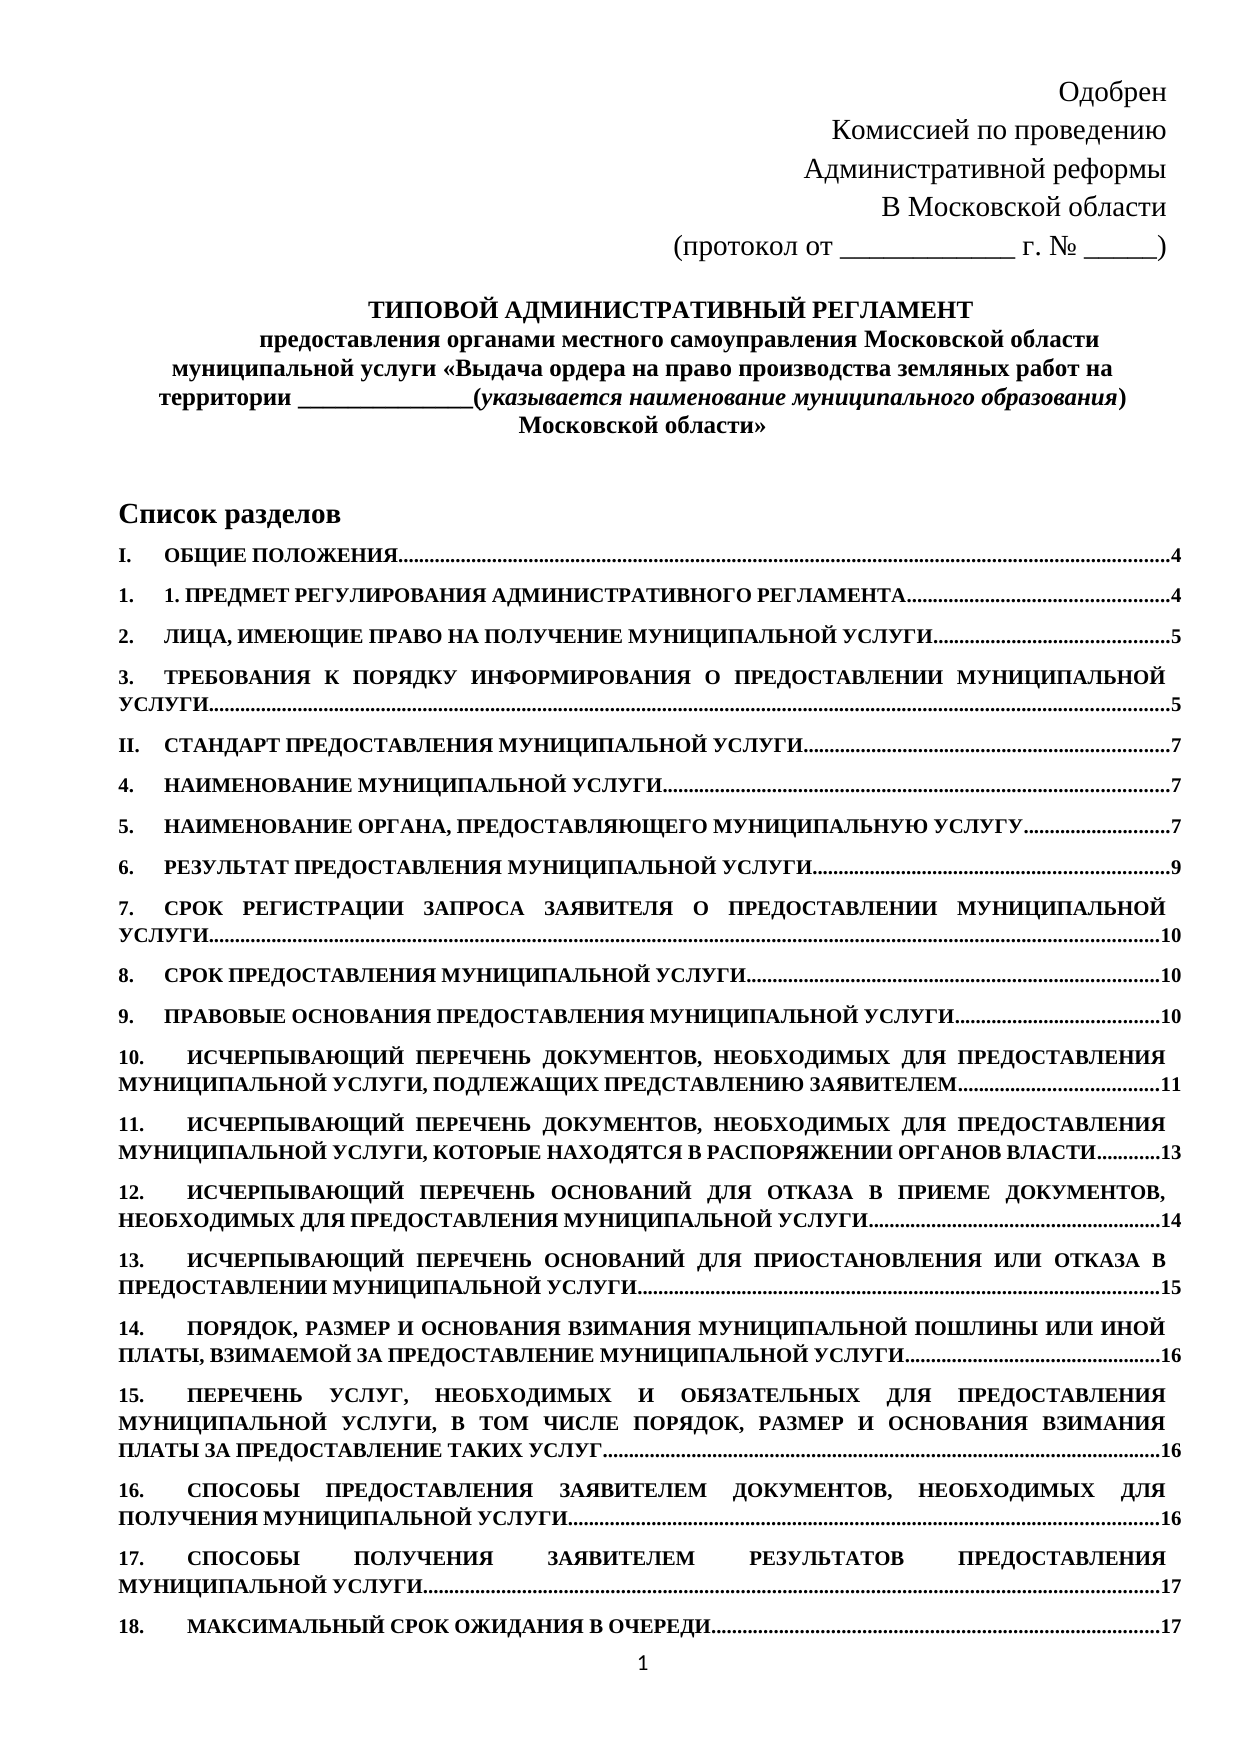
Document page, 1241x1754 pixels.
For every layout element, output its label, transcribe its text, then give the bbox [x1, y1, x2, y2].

text ТИПОВОЙ АДМИНИСТРАТИВНЫЙ РЕГЛАМЕНТ [118, 295, 1167, 324]
text В Московской области [118, 189, 1167, 223]
text предоставления органами местного самоуправления Московской области муниципальной услуги «Выдача ордера на право производства земляных работ на территории ______________(указывается наименование муниципального образования) Московской области» [118, 324, 1167, 439]
text Одобрен [118, 74, 1167, 107]
text (протокол от ____________ г. № _____) [118, 228, 1167, 262]
text Комиссией по проведению [118, 112, 1167, 146]
text Административной реформы [118, 151, 1167, 184]
